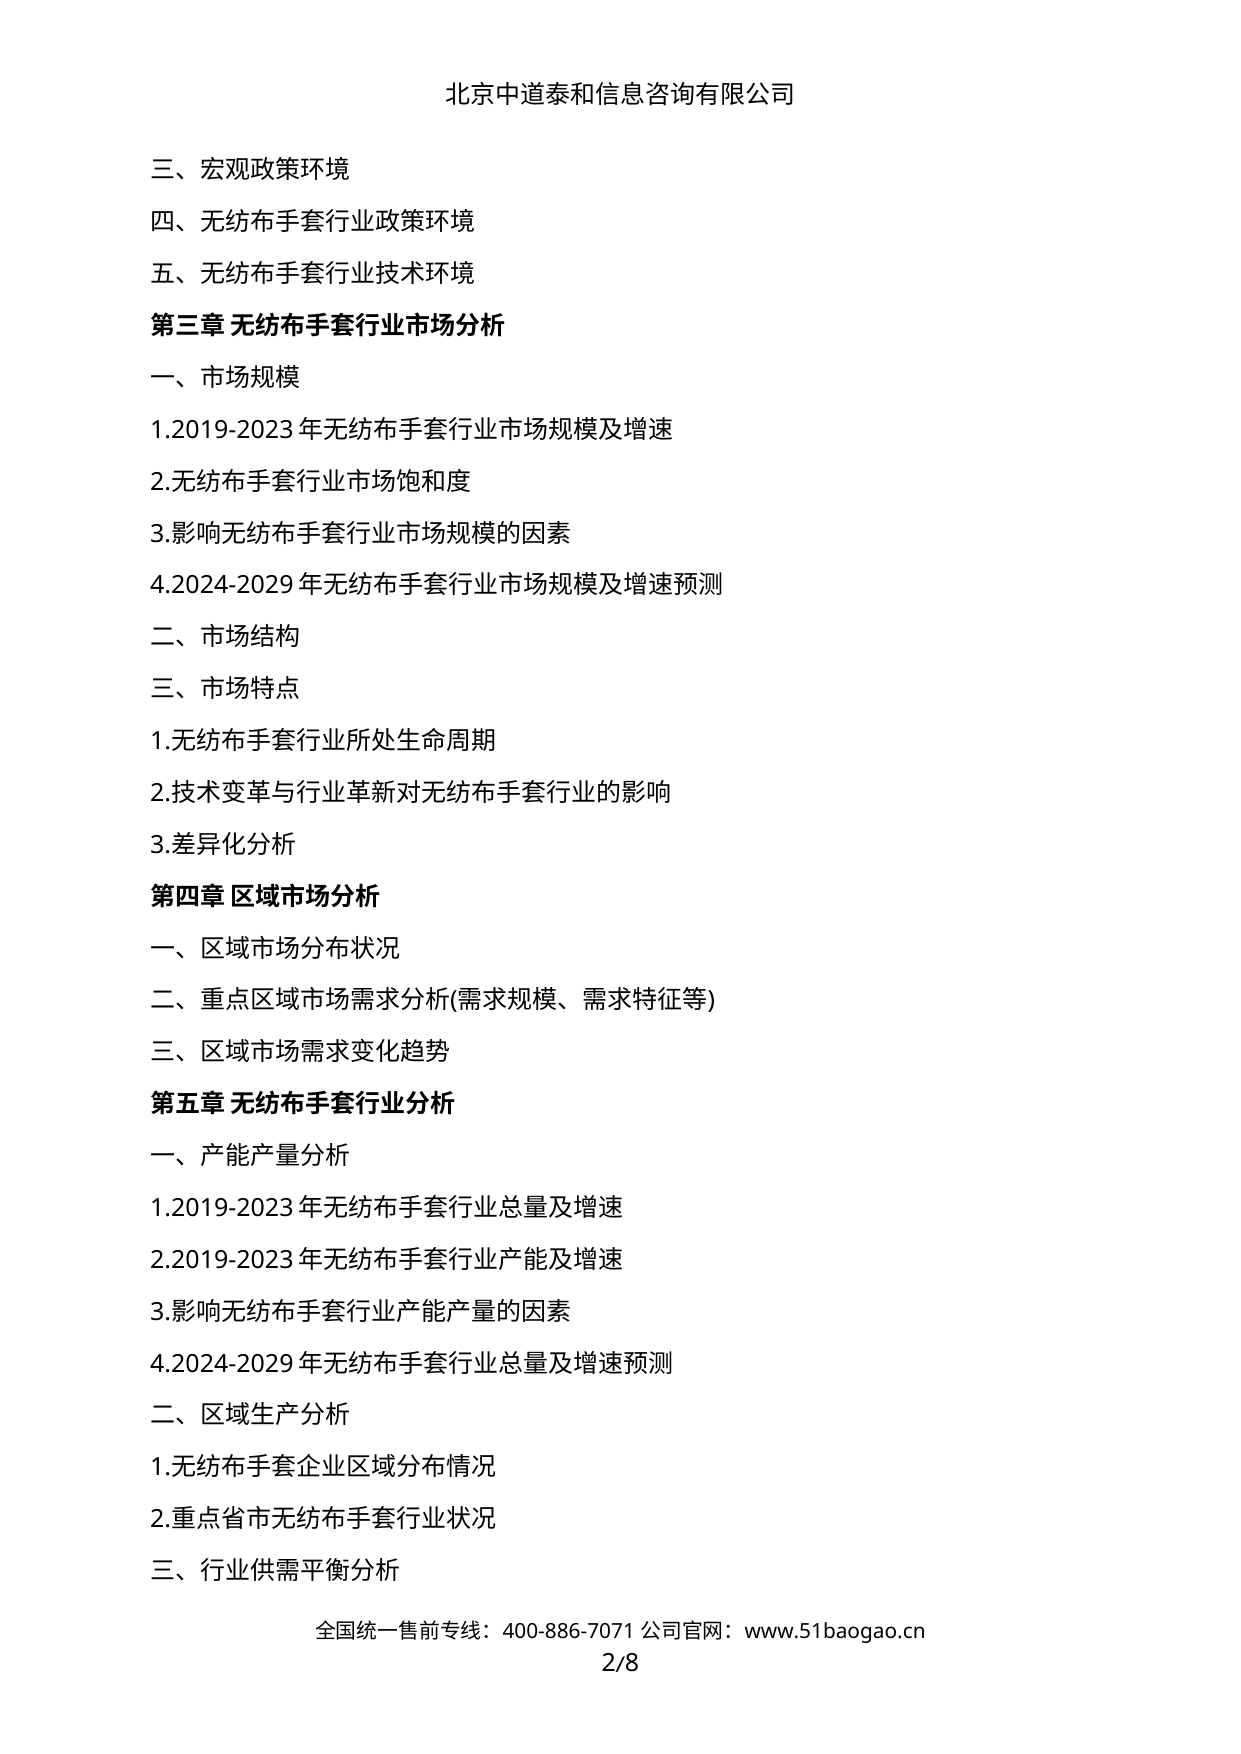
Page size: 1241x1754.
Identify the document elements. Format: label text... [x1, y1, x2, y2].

text 一、区域市场分布状况 [150, 928, 1090, 964]
text 一、产能产量分析 [150, 1136, 1090, 1172]
text 三、宏观政策环境 [150, 150, 1090, 186]
text 3.影响无纺布手套行业产能产量的因素 [150, 1291, 1090, 1327]
text 2.2019-2023年无纺布手套行业产能及增速 [150, 1239, 1090, 1276]
text 3.影响无纺布手套行业市场规模的因素 [150, 513, 1090, 549]
text 三、区域市场需求变化趋势 [150, 1032, 1090, 1068]
text 4.2024-2029年无纺布手套行业总量及增速预测 [150, 1343, 1090, 1379]
text 1.2019-2023年无纺布手套行业市场规模及增速 [150, 409, 1090, 446]
text 一、市场规模 [150, 357, 1090, 394]
text 1.无纺布手套企业区域分布情况 [150, 1447, 1090, 1483]
text 三、行业供需平衡分析 [150, 1551, 1090, 1587]
text 第五章 无纺布手套行业分析 [150, 1084, 1090, 1120]
text 1.2019-2023年无纺布手套行业总量及增速 [150, 1187, 1090, 1224]
text 三、市场特点 [150, 669, 1090, 705]
text 第四章 区域市场分析 [150, 876, 1090, 912]
text 第三章 无纺布手套行业市场分析 [150, 306, 1090, 342]
text 二、市场结构 [150, 617, 1090, 653]
text 2.技术变革与行业革新对无纺布手套行业的影响 [150, 772, 1090, 809]
text 2.重点省市无纺布手套行业状况 [150, 1499, 1090, 1535]
text 四、无纺布手套行业政策环境 [150, 202, 1090, 238]
text 4.2024-2029年无纺布手套行业市场规模及增速预测 [150, 565, 1090, 601]
text 2.无纺布手套行业市场饱和度 [150, 461, 1090, 497]
text 五、无纺布手套行业技术环境 [150, 254, 1090, 290]
text 二、区域生产分析 [150, 1395, 1090, 1431]
text 二、重点区域市场需求分析(需求规模、需求特征等) [150, 980, 1090, 1016]
text 1.无纺布手套行业所处生命周期 [150, 721, 1090, 757]
text 3.差异化分析 [150, 824, 1090, 861]
